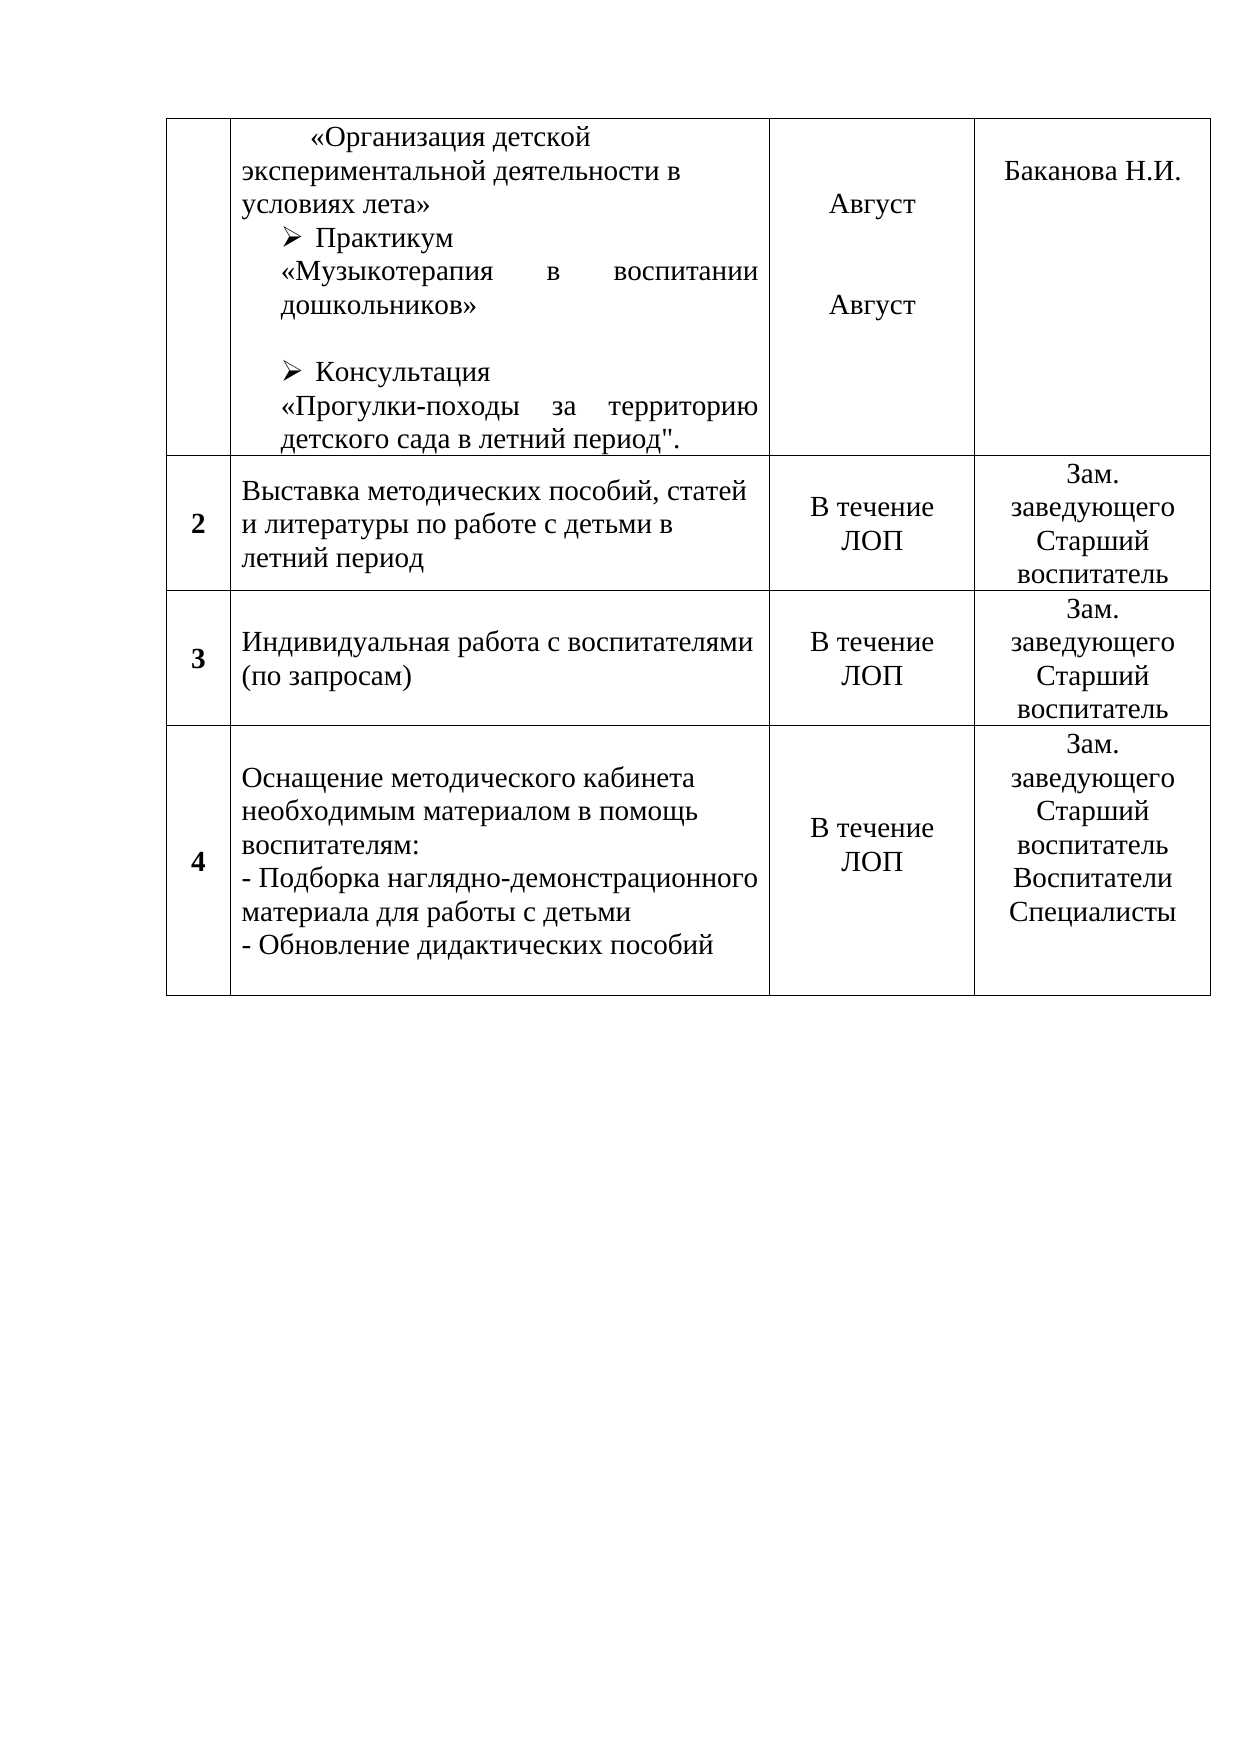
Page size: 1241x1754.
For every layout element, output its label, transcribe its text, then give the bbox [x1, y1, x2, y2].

table_cell Зам. заведующего Старший воспитатель Воспитатели Специалисты [975, 726, 1210, 994]
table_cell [975, 119, 1210, 455]
table_cell 4 [167, 726, 230, 994]
table_cell 2 [167, 456, 230, 590]
table_cell Зам. заведующего Старший воспитатель [975, 591, 1210, 725]
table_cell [770, 119, 974, 455]
table_cell В течение ЛОП [770, 726, 974, 994]
table_cell 3 [167, 591, 230, 725]
table_cell В течение ЛОП [770, 591, 974, 725]
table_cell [231, 119, 769, 455]
table_cell В течение ЛОП [770, 456, 974, 590]
table_cell Оснащение методического кабинета необходимым материалом в помощь воспитателям: - Подборка наглядно-демонстрационного материала для работы с детьми - Обновление дидактических пособий [231, 726, 769, 994]
table_cell Индивидуальная работа с воспитателями (по запросам) [231, 591, 769, 725]
table_cell Зам. заведующего Старший воспитатель [975, 456, 1210, 590]
table_cell Выставка методических пособий, статей и литературы по работе с детьми в летний период [231, 456, 769, 590]
table_cell 1 [167, 119, 230, 455]
